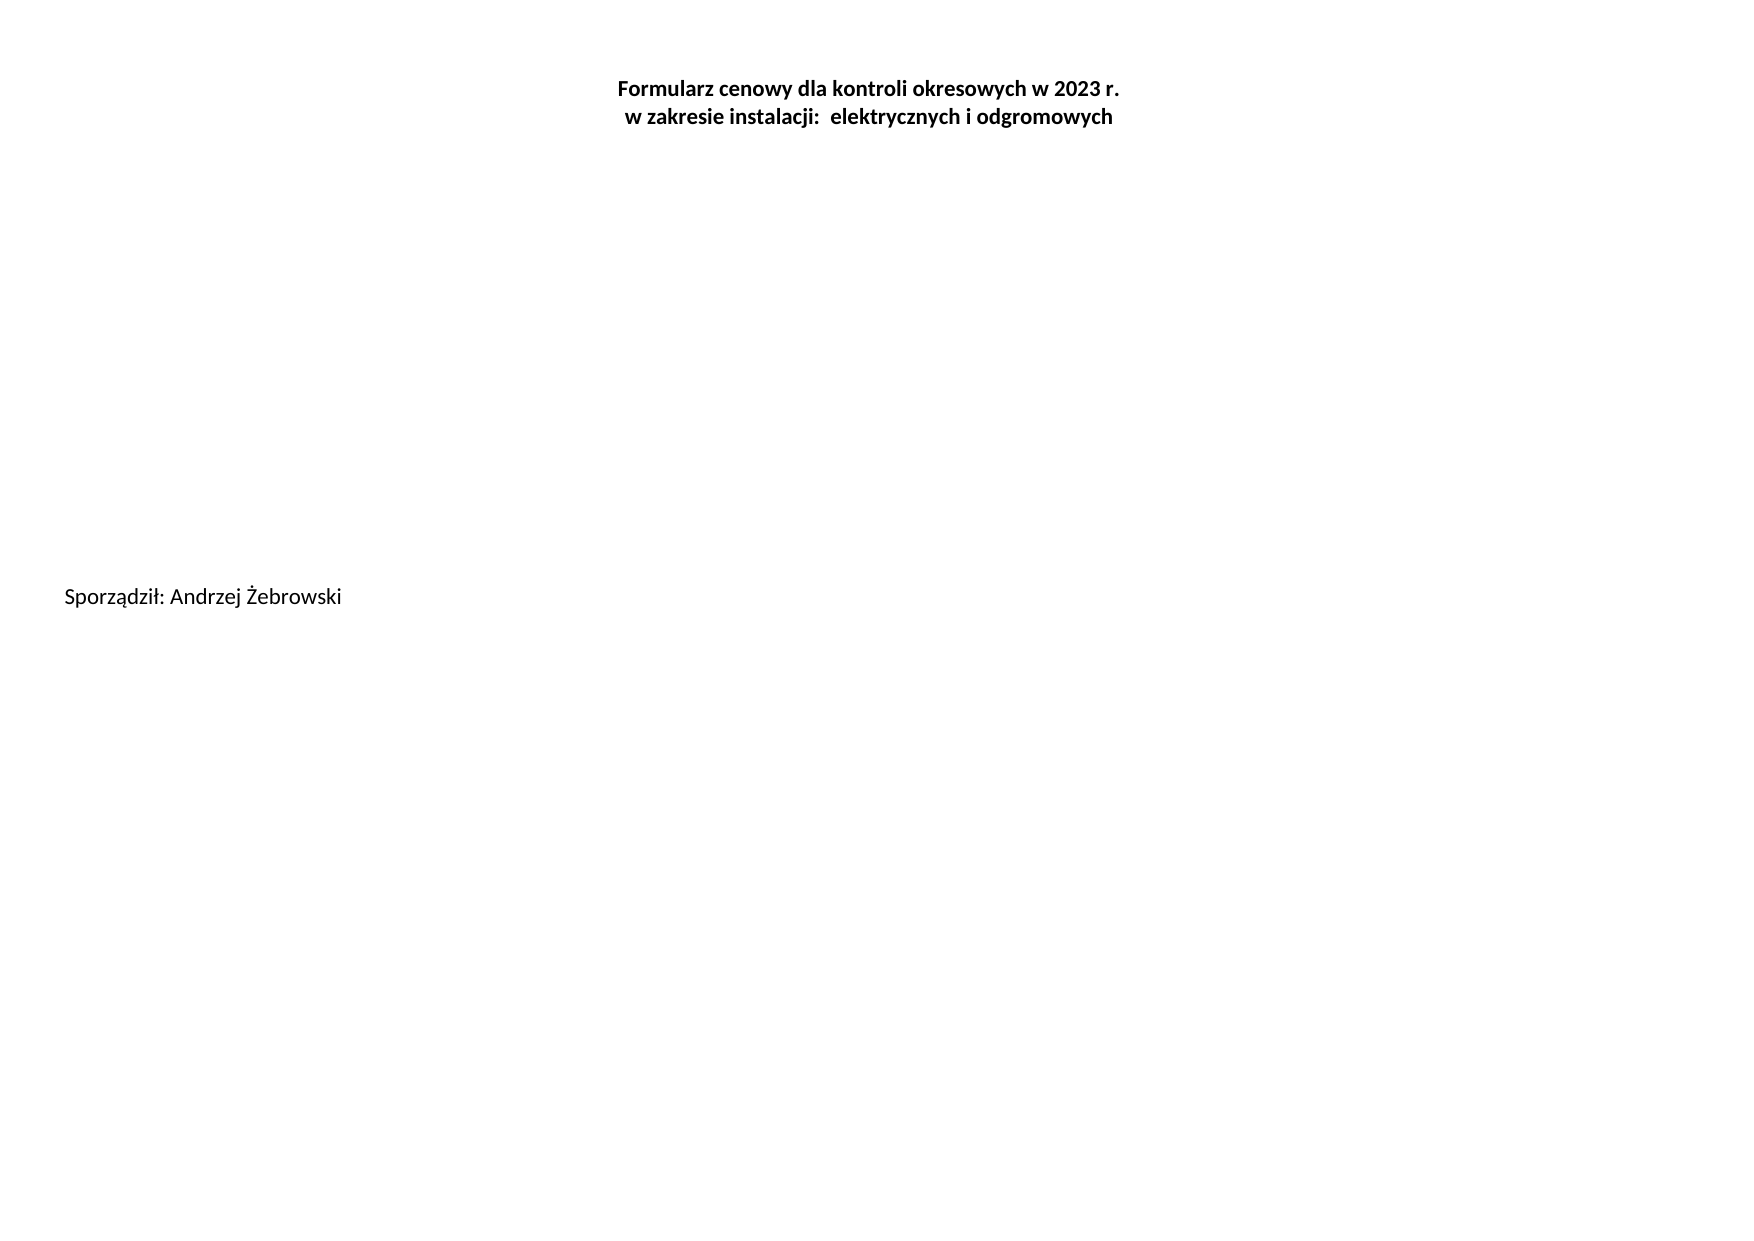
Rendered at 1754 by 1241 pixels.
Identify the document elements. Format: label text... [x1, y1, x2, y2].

text Sporządził: Andrzej Żebrowski [59, 582, 1679, 610]
